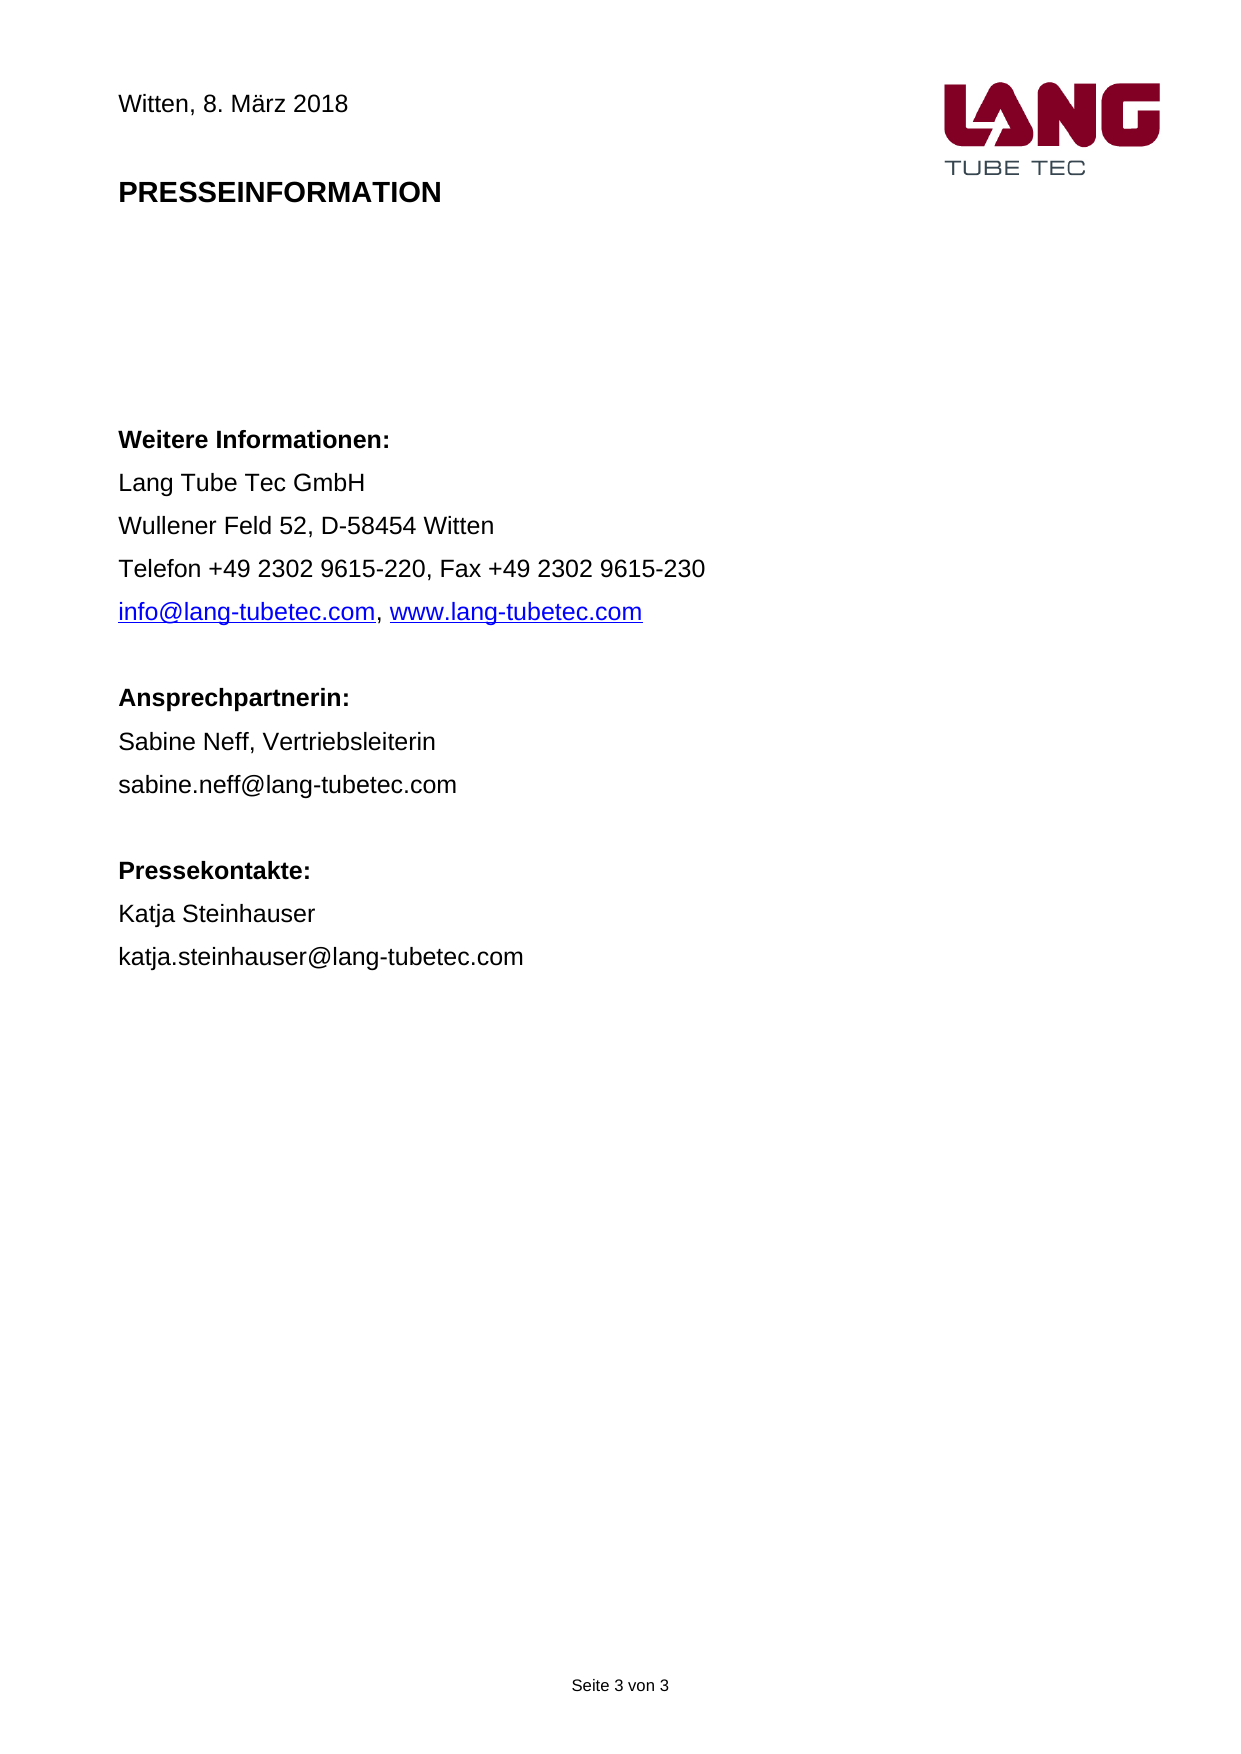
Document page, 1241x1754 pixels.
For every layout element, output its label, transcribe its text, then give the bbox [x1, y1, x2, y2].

text Ansprechpartnerin: [118, 683, 886, 712]
text Pressekontakte: [118, 856, 886, 885]
text katja.steinhauser@lang-tubetec.com [118, 942, 886, 971]
text sabine.neff@lang-tubetec.com [118, 770, 886, 798]
text Weitere Informationen: [118, 425, 886, 453]
text Katja Steinhauser [118, 899, 886, 928]
text Sabine Neff, Vertriebsleiterin [118, 727, 886, 755]
picture [920, 59, 1182, 193]
text Lang Tube Tec GmbH [118, 468, 886, 497]
text Wullener Feld 52, D-58454 Witten Telefon +49 2302 9615-220, Fax +49 2302 9615-230 info@lang-tubetec.com, www.lang-tubetec.com [118, 511, 886, 626]
